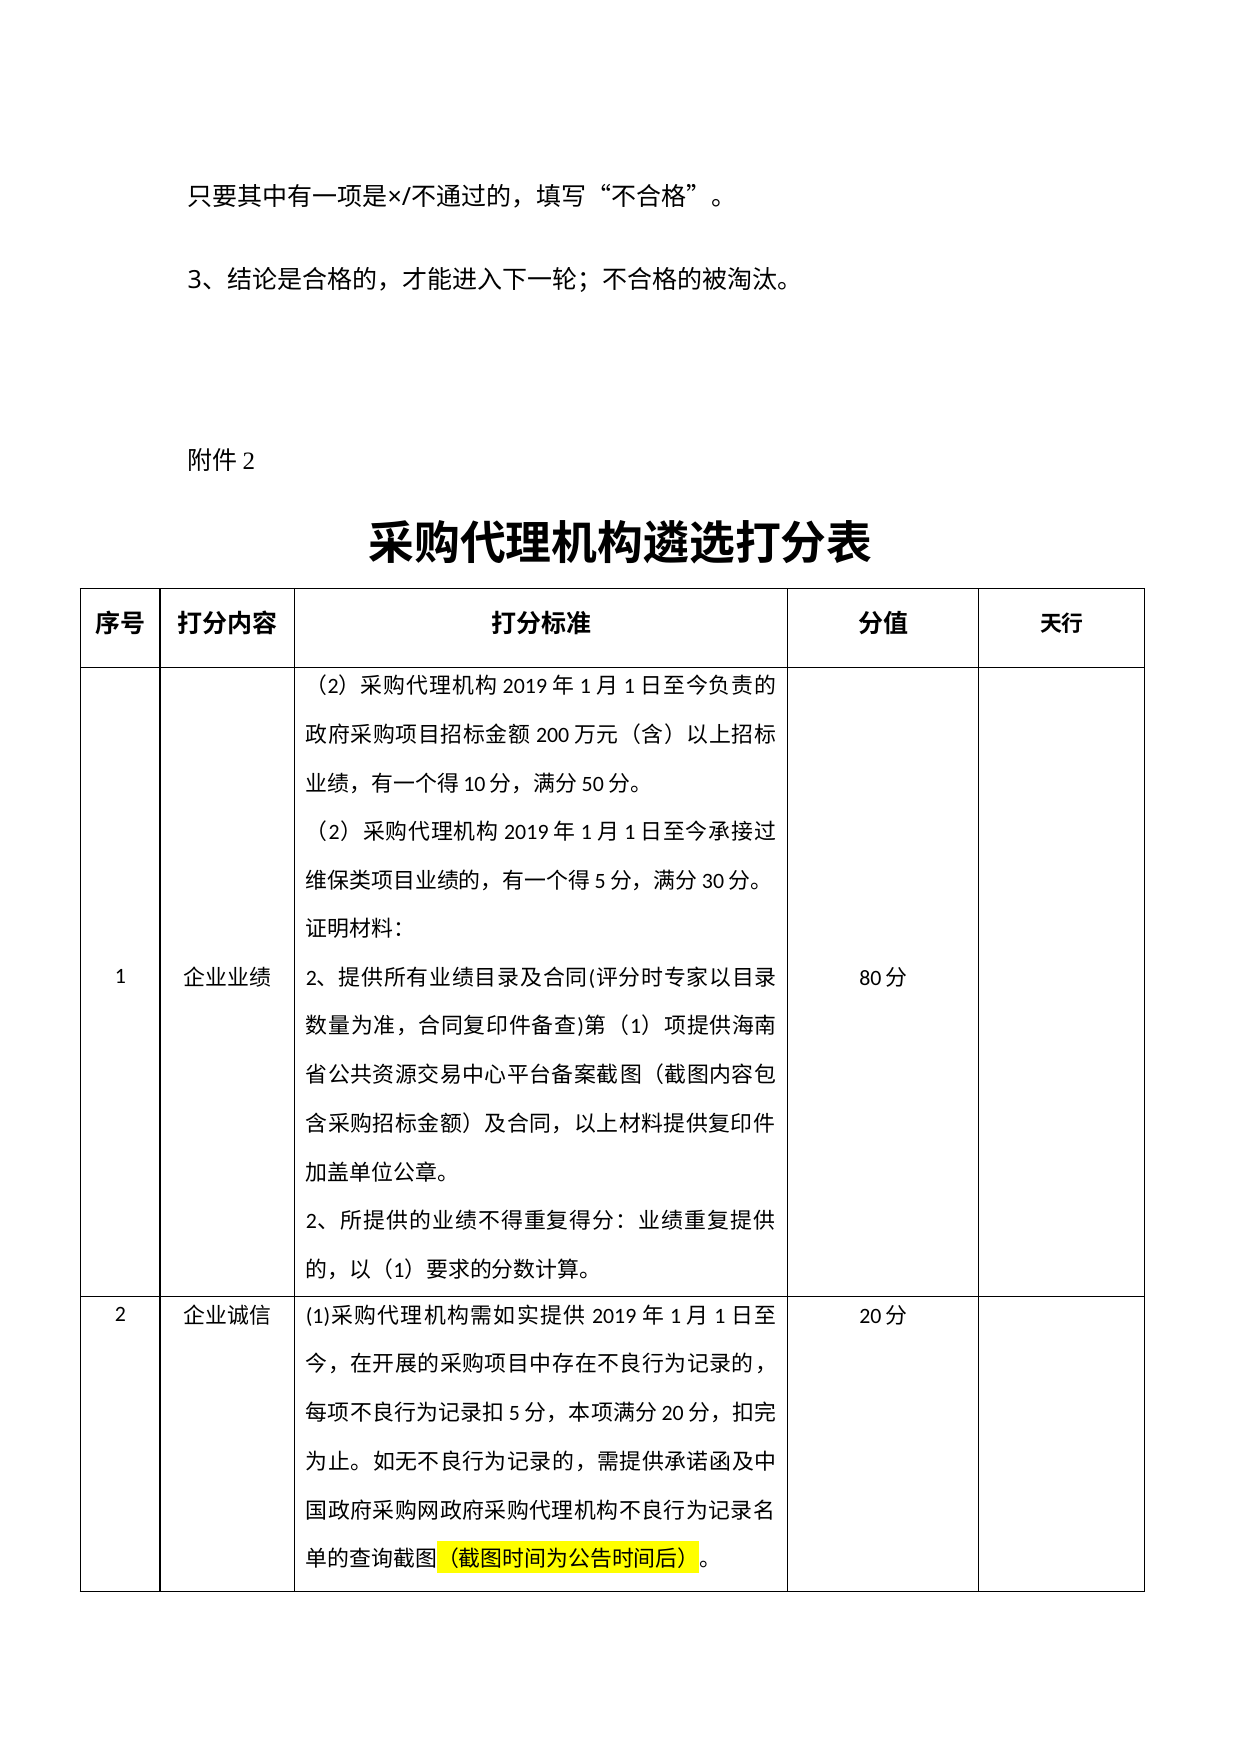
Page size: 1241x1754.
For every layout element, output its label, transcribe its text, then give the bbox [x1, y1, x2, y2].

text 附件2 [187, 426, 919, 491]
table_header 打分内容 [161, 589, 294, 667]
table_cell 80分 [788, 668, 978, 1296]
text 3、结论是合格的，才能进入下一轮；不合格的被淘汰。 [187, 245, 1053, 310]
table_cell 20分 [788, 1297, 978, 1591]
table_cell [979, 668, 1144, 1296]
table_cell [979, 1297, 1144, 1591]
table_header 打分标准 [295, 589, 787, 667]
table_header 分值 [788, 589, 978, 667]
table_cell 企业诚信 [161, 1297, 294, 1591]
table_cell 2 [81, 1297, 159, 1591]
text 采购代理机构遴选打分表 [187, 491, 1053, 588]
table_cell 1 [81, 668, 159, 1296]
table_header 序号 [81, 589, 159, 667]
table_cell 企业业绩 [161, 668, 294, 1296]
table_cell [295, 1297, 787, 1591]
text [187, 162, 1053, 227]
table_header 天行 [979, 589, 1144, 667]
table_cell 采购代理机构2019年1月1日至今负责的政府采购项目招标金额200万元（含）以上招标业绩，有一个得10分，满分50分。 （2）采购代理机构2019年1月1日至今承接过维保类项目业绩的，有一个得5分，满分30分。 证明材料： 提供所有业绩目录及合同(评分时专家以目录数量为准，合同复印件备查)第（1）项提供海南省公共资源交易中心平台备案截图（截图内容包含采购招标金额）及合同，以上材料提供复印件加盖单位公章。 2、所提供的业绩不得重复得分：业绩重复提供的，以（1）要求的分数计算。 [295, 668, 787, 1296]
